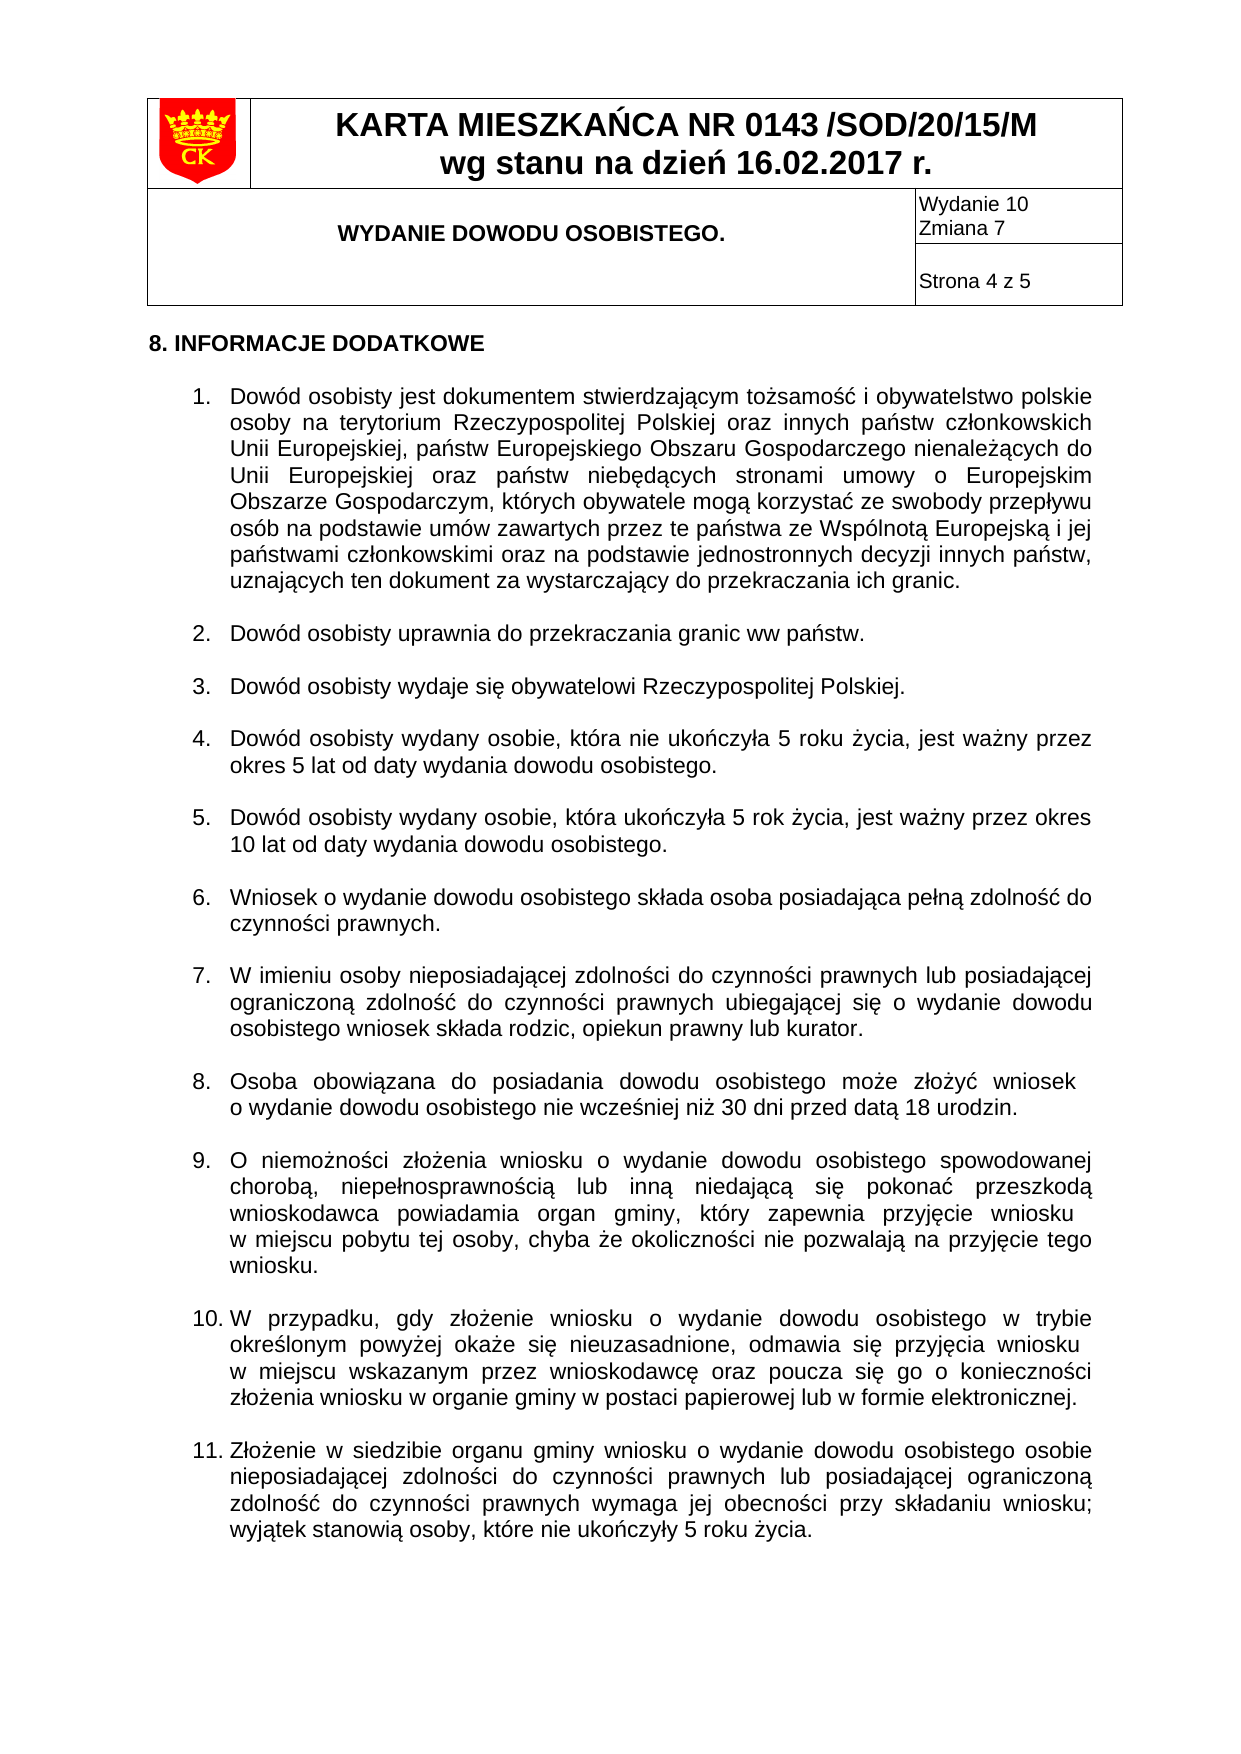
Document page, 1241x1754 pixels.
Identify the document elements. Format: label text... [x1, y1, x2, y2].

list Dowód osobisty wydany osobie, która nie ukończyła 5 roku życia, jest ważny przez okres 5 lat od daty wydania dowodu osobistego. [192, 725, 1093, 778]
text 8. INFORMACJE DODATKOWE [149, 330, 1093, 356]
list Osoba obowiązana do posiadania dowodu osobistego może złożyć wniosek o wydanie dowodu osobistego nie wcześniej niż 30 dni przed datą 18 urodzin. [192, 1068, 1093, 1121]
list W przypadku, gdy złożenie wniosku o wydanie dowodu osobistego w trybie określonym powyżej okaże się nieuzasadnione, odmawia się przyjęcia wniosku w miejscu wskazanym przez wnioskodawcę oraz poucza się go o konieczności złożenia wniosku w organie gminy w postaci papierowej lub w formie elektronicznej. [192, 1305, 1093, 1411]
list Dowód osobisty uprawnia do przekraczania granic ww państw. [192, 620, 1093, 646]
list Dowód osobisty wydaje się obywatelowi Rzeczypospolitej Polskiej. [192, 673, 1093, 699]
list Wniosek o wydanie dowodu osobistego składa osoba posiadająca pełną zdolność do czynności prawnych. [192, 883, 1093, 936]
list W imieniu osoby nieposiadającej zdolności do czynności prawnych lub posiadającej ograniczoną zdolność do czynności prawnych ubiegającej się o wydanie dowodu osobistego wniosek składa rodzic, opiekun prawny lub kurator. [192, 962, 1093, 1042]
list Dowód osobisty wydany osobie, która ukończyła 5 rok życia, jest ważny przez okres 10 lat od daty wydania dowodu osobistego. [192, 804, 1093, 857]
list O niemożności złożenia wniosku o wydanie dowodu osobistego spowodowanej chorobą, niepełnosprawnością lub inną niedającą się pokonać przeszkodą wnioskodawca powiadamia organ gminy, który zapewnia przyjęcie wniosku w miejscu pobytu tej osoby, chyba że okoliczności nie pozwalają na przyjęcie tego wniosku. [192, 1147, 1093, 1279]
picture [159, 98, 236, 184]
list Złożenie w siedzibie organu gminy wniosku o wydanie dowodu osobistego osobie nieposiadającej zdolności do czynności prawnych lub posiadającej ograniczoną zdolność do czynności prawnych wymaga jej obecności przy składaniu wniosku; wyjątek stanowią osoby, które nie ukończyły 5 roku życia. [192, 1437, 1093, 1542]
list Dowód osobisty jest dokumentem stwierdzającym tożsamość i obywatelstwo polskie osoby na terytorium Rzeczypospolitej Polskiej oraz innych państw członkowskich Unii Europejskiej, państw Europejskiego Obszaru Gospodarczego nienależących do Unii Europejskiej oraz państw niebędących stronami umowy o Europejskim Obszarze Gospodarczym, których obywatele mogą korzystać ze swobody przepływu osób na podstawie umów zawartych przez te państwa ze Wspólnotą Europejską i jej państwami członkowskimi oraz na podstawie jednostronnych decyzji innych państw, uznających ten dokument za wystarczający do przekraczania ich granic. [192, 383, 1093, 593]
